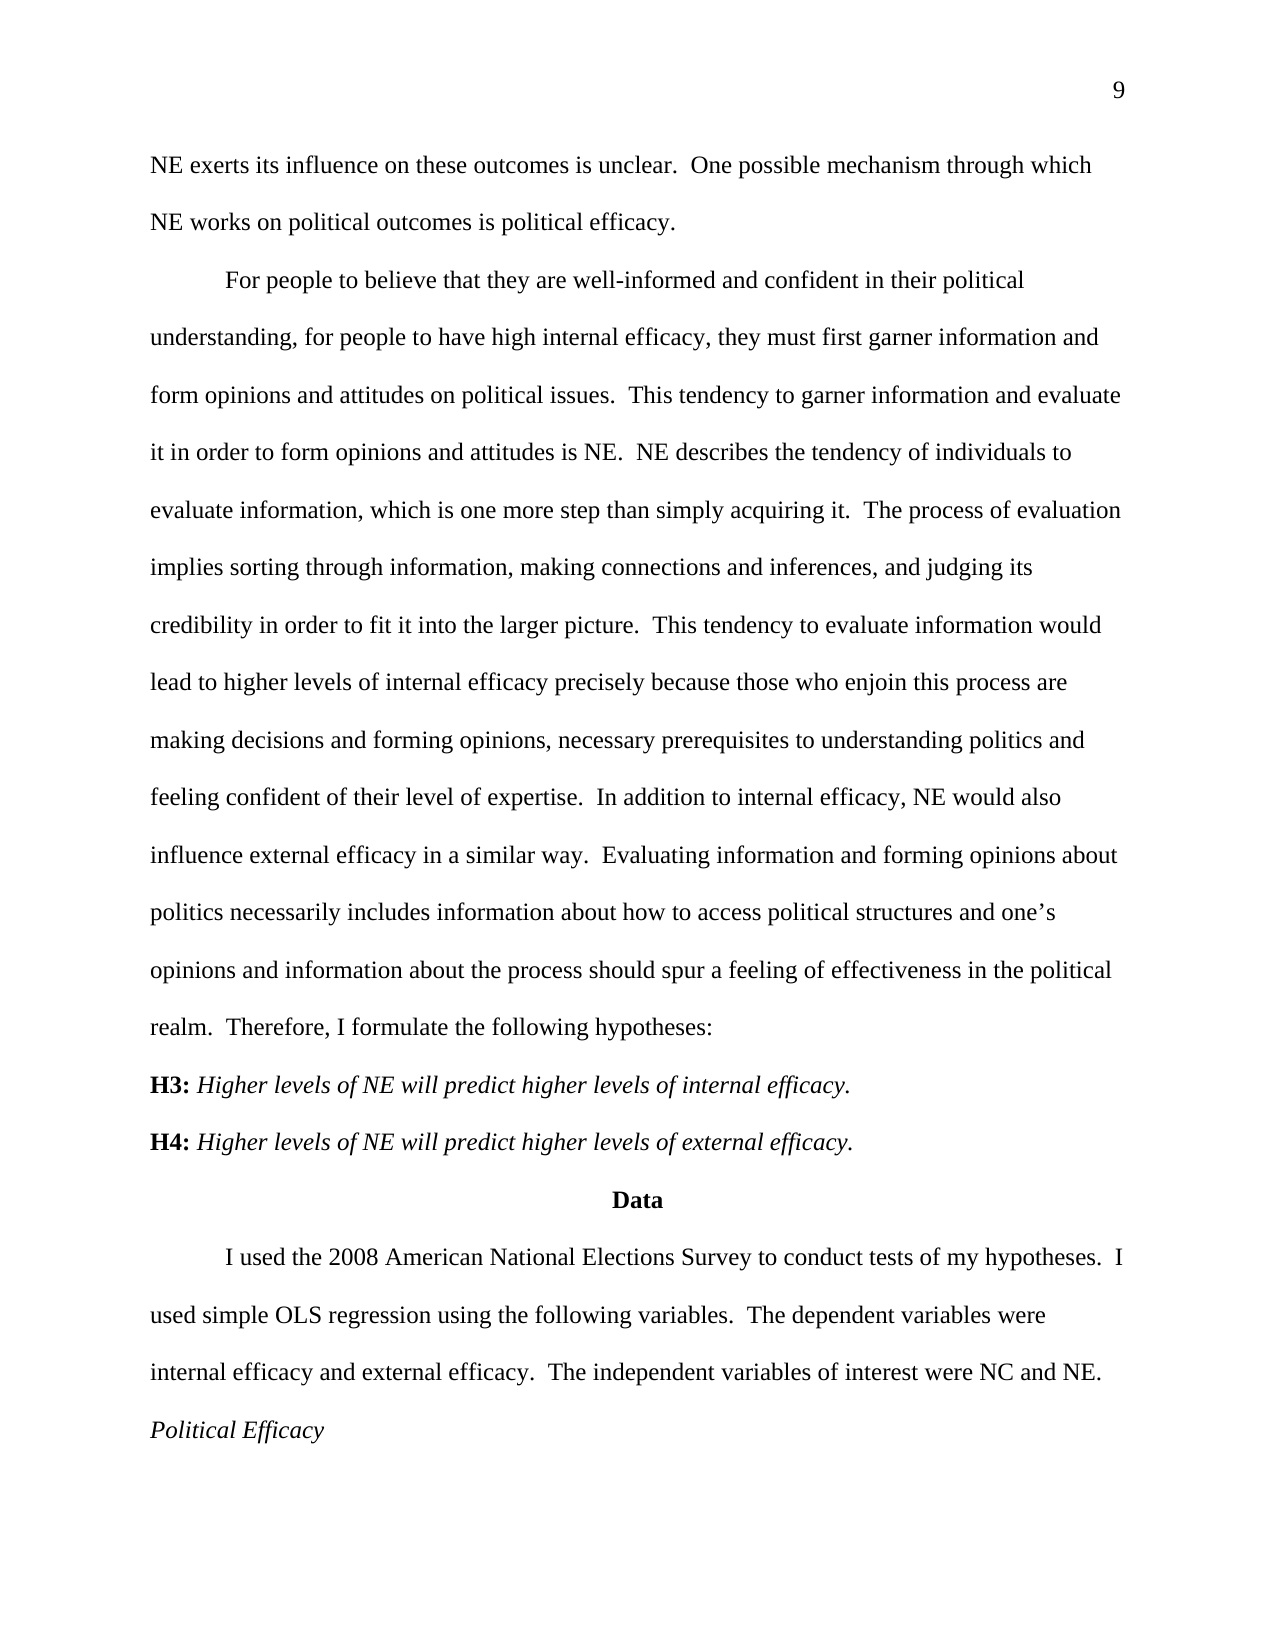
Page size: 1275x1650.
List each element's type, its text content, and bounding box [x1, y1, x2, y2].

text Data [150, 1185, 1125, 1214]
text Political Efficacy [150, 1415, 1125, 1444]
text For people to believe that they are well-informed and confident in their political understanding, for people to have high internal efficacy, they must first garner information and form opinions and attitudes on political issues. This tendency to garner information and evaluate it in order to form opinions and attitudes is NE. NE describes the tendency of individuals to evaluate information, which is one more step than simply acquiring it. The process of evaluation implies sorting through information, making connections and inferences, and judging its credibility in order to fit it into the larger picture. This tendency to evaluate information would lead to higher levels of internal efficacy precisely because those who enjoin this process are making decisions and forming opinions, necessary prerequisites to understanding politics and feeling confident of their level of expertise. In addition to internal efficacy, NE would also influence external efficacy in a similar way. Evaluating information and forming opinions about politics necessarily includes information about how to access political structures and one’s opinions and information about the process should spur a feeling of effectiveness in the political realm. Therefore, I formulate the following hypotheses: [150, 265, 1125, 1041]
text H4: Higher levels of NE will predict higher levels of external efficacy. [150, 1127, 1125, 1156]
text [150, 150, 1125, 236]
text H3: Higher levels of NE will predict higher levels of internal efficacy. [150, 1070, 1125, 1099]
text I used the 2008 American National Elections Survey to conduct tests of my hypotheses. I used simple OLS regression using the following variables. The dependent variables were internal efficacy and external efficacy. The independent variables of interest were NC and NE. [150, 1242, 1125, 1386]
